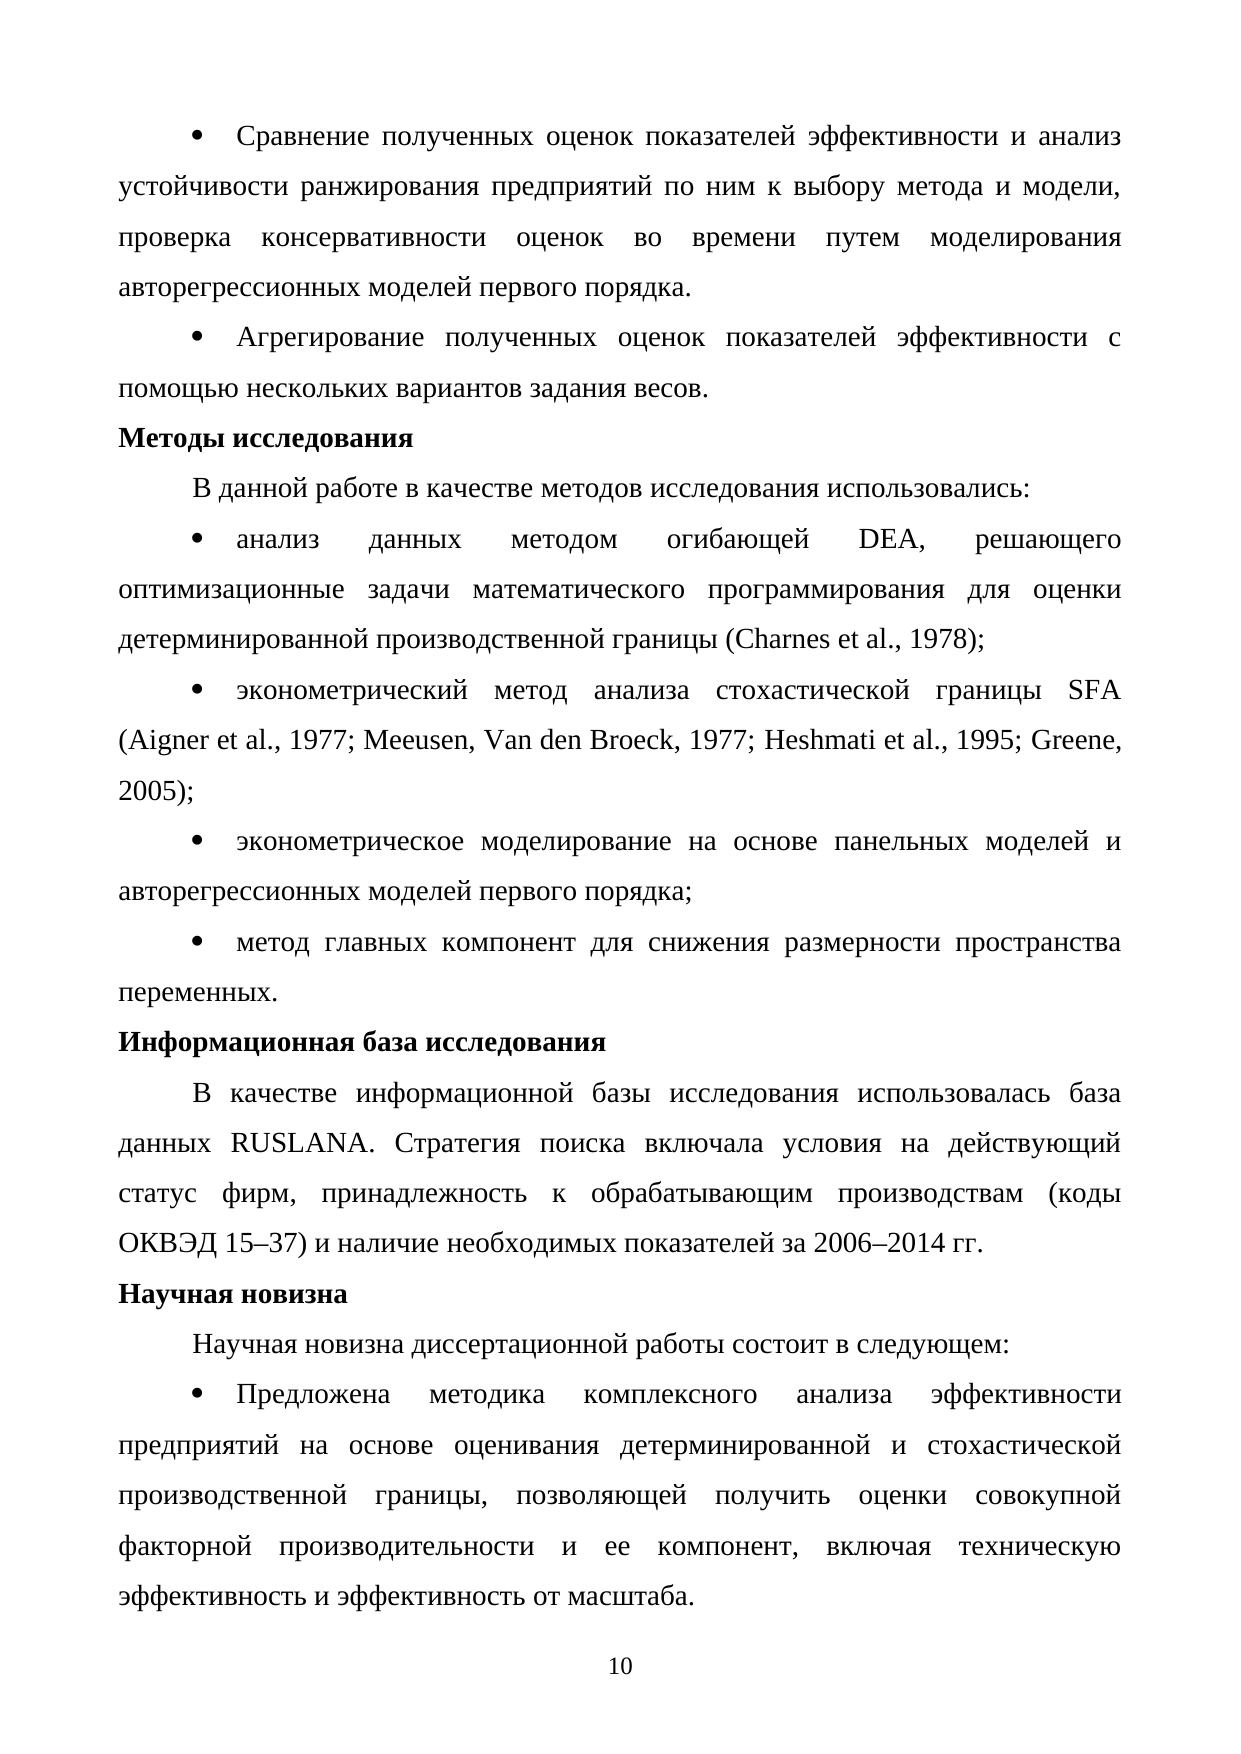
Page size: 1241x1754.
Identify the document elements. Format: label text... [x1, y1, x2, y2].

text В качестве информационной базы исследования использовалась база данных RUSLANA. Стратегия поиска включала условия на действующий статус фирм, принадлежность к обрабатывающим производствам (коды ОКВЭД 15–37) и наличие необходимых показателей за 2006–2014 гг. [118, 1075, 1122, 1259]
text Научная новизна [118, 1276, 1122, 1309]
list Сравнение полученных оценок показателей эффективности и анализ устойчивости ранжирования предприятий по ним к выбору метода и модели, проверка консервативности оценок во времени путем моделирования авторегрессионных моделей первого порядка. [118, 118, 1122, 303]
text Методы исследования [118, 420, 1122, 454]
list Предложена методика комплексного анализа эффективности предприятий на основе оценивания детерминированной и стохастической производственной границы, позволяющей получить оценки совокупной факторной производительности и ее компонент, включая техническую эффективность и эффективность от масштаба. [118, 1377, 1122, 1611]
list анализ данных методом огибающей DEA, решающего оптимизационные задачи математического программирования для оценки детерминированной производственной границы (Charnes et al., 1978); [118, 521, 1122, 655]
text Научная новизна диссертационной работы состоит в следующем: [118, 1326, 1122, 1360]
list метод главных компонент для снижения размерности пространства переменных. [118, 924, 1122, 1008]
list Агрегирование полученных оценок показателей эффективности с помощью нескольких вариантов задания весов. [118, 319, 1122, 403]
list эконометрическое моделирование на основе панельных моделей и авторегрессионных моделей первого порядка; [118, 823, 1122, 907]
text В данной работе в качестве методов исследования использовались: [118, 471, 1122, 504]
text Информационная база исследования [118, 1024, 1122, 1058]
list эконометрический метод анализа стохастической границы SFA (Aigner et al., 1977; Meeusen, Van den Broeck, 1977; Heshmati et al., 1995; Greene, 2005); [118, 672, 1122, 806]
